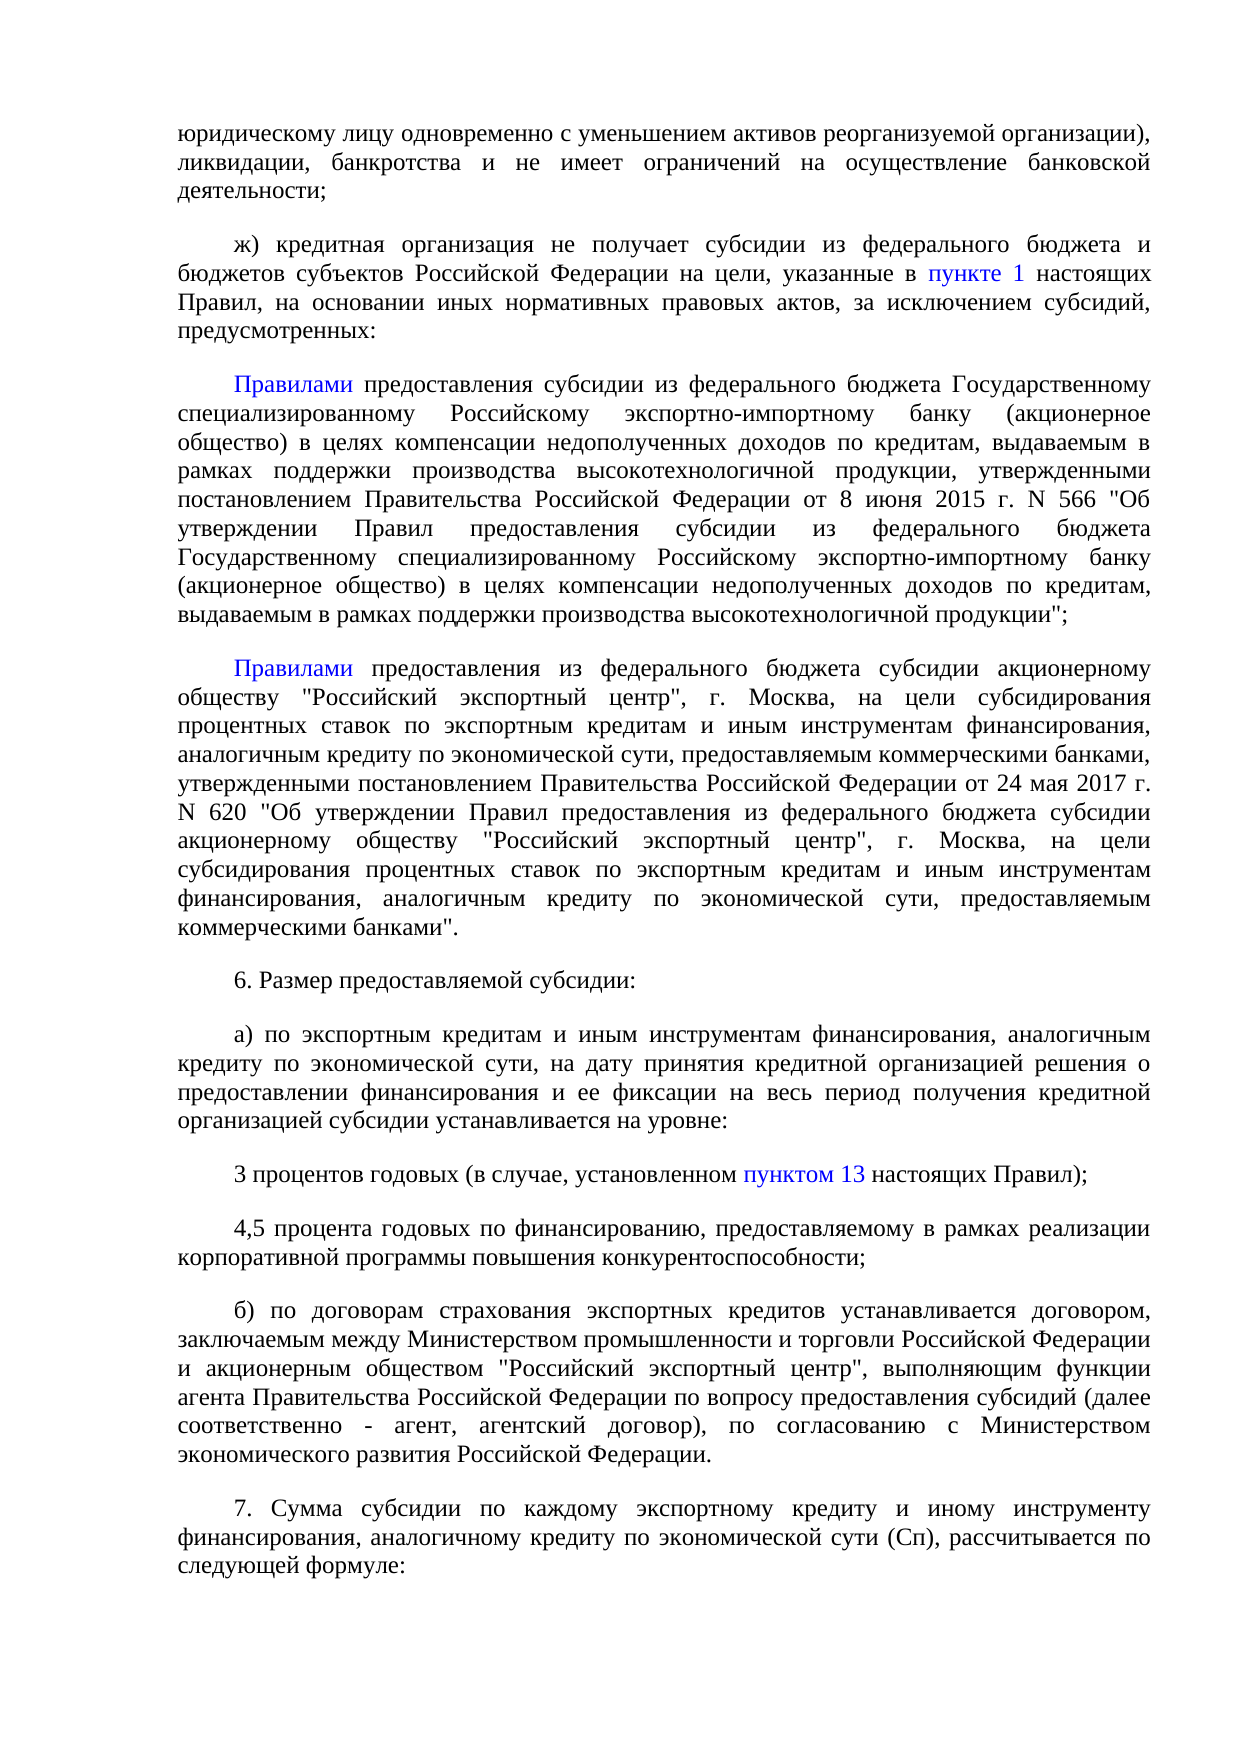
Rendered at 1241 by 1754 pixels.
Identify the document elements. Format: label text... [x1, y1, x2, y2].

text 3 процентов годовых (в случае, установленном пунктом 13 настоящих Правил); [177, 1159, 1152, 1188]
text 4,5 процента годовых по финансированию, предоставляемому в рамках реализации корпоративной программы повышения конкурентоспособности; [177, 1213, 1152, 1271]
text 6. Размер предоставляемой субсидии: [177, 966, 1152, 994]
text б) по договорам страхования экспортных кредитов устанавливается договором, заключаемым между Министерством промышленности и торговли Российской Федерации и акционерным обществом "Российский экспортный центр", выполняющим функции агента Правительства Российской Федерации по вопросу предоставления субсидий (далее соответственно - агент, агентский договор), по согласованию с Министерством экономического развития Российской Федерации. [177, 1296, 1152, 1468]
text 7. Сумма субсидии по каждому экспортному кредиту и иному инструменту финансирования, аналогичному кредиту по экономической сути (Сп), рассчитывается по следующей формуле: [177, 1493, 1152, 1579]
text а) по экспортным кредитам и иным инструментам финансирования, аналогичным кредиту по экономической сути, на дату принятия кредитной организацией решения о предоставлении финансирования и ее фиксации на весь период получения кредитной организацией субсидии устанавливается на уровне: [177, 1019, 1152, 1134]
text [177, 118, 1152, 204]
text ж) кредитная организация не получает субсидии из федерального бюджета и бюджетов субъектов Российской Федерации на цели, указанные в пункте 1 настоящих Правил, на основании иных нормативных правовых актов, за исключением субсидий, предусмотренных: [177, 229, 1152, 344]
text Правилами предоставления из федерального бюджета субсидии акционерному обществу "Российский экспортный центр", г. Москва, на цели субсидирования процентных ставок по экспортным кредитам и иным инструментам финансирования, аналогичным кредиту по экономической сути, предоставляемым коммерческими банками, утвержденными постановлением Правительства Российской Федерации от 24 мая 2017 г. N 620 "Об утверждении Правил предоставления из федерального бюджета субсидии акционерному обществу "Российский экспортный центр", г. Москва, на цели субсидирования процентных ставок по экспортным кредитам и иным инструментам финансирования, аналогичным кредиту по экономической сути, предоставляемым коммерческими банками". [177, 653, 1152, 941]
text Правилами предоставления субсидии из федерального бюджета Государственному специализированному Российскому экспортно-импортному банку (акционерное общество) в целях компенсации недополученных доходов по кредитам, выдаваемым в рамках поддержки производства высокотехнологичной продукции, утвержденными постановлением Правительства Российской Федерации от 8 июня 2015 г. N 566 "Об утверждении Правил предоставления субсидии из федерального бюджета Государственному специализированному Российскому экспортно-импортному банку (акционерное общество) в целях компенсации недополученных доходов по кредитам, выдаваемым в рамках поддержки производства высокотехнологичной продукции"; [177, 369, 1152, 628]
